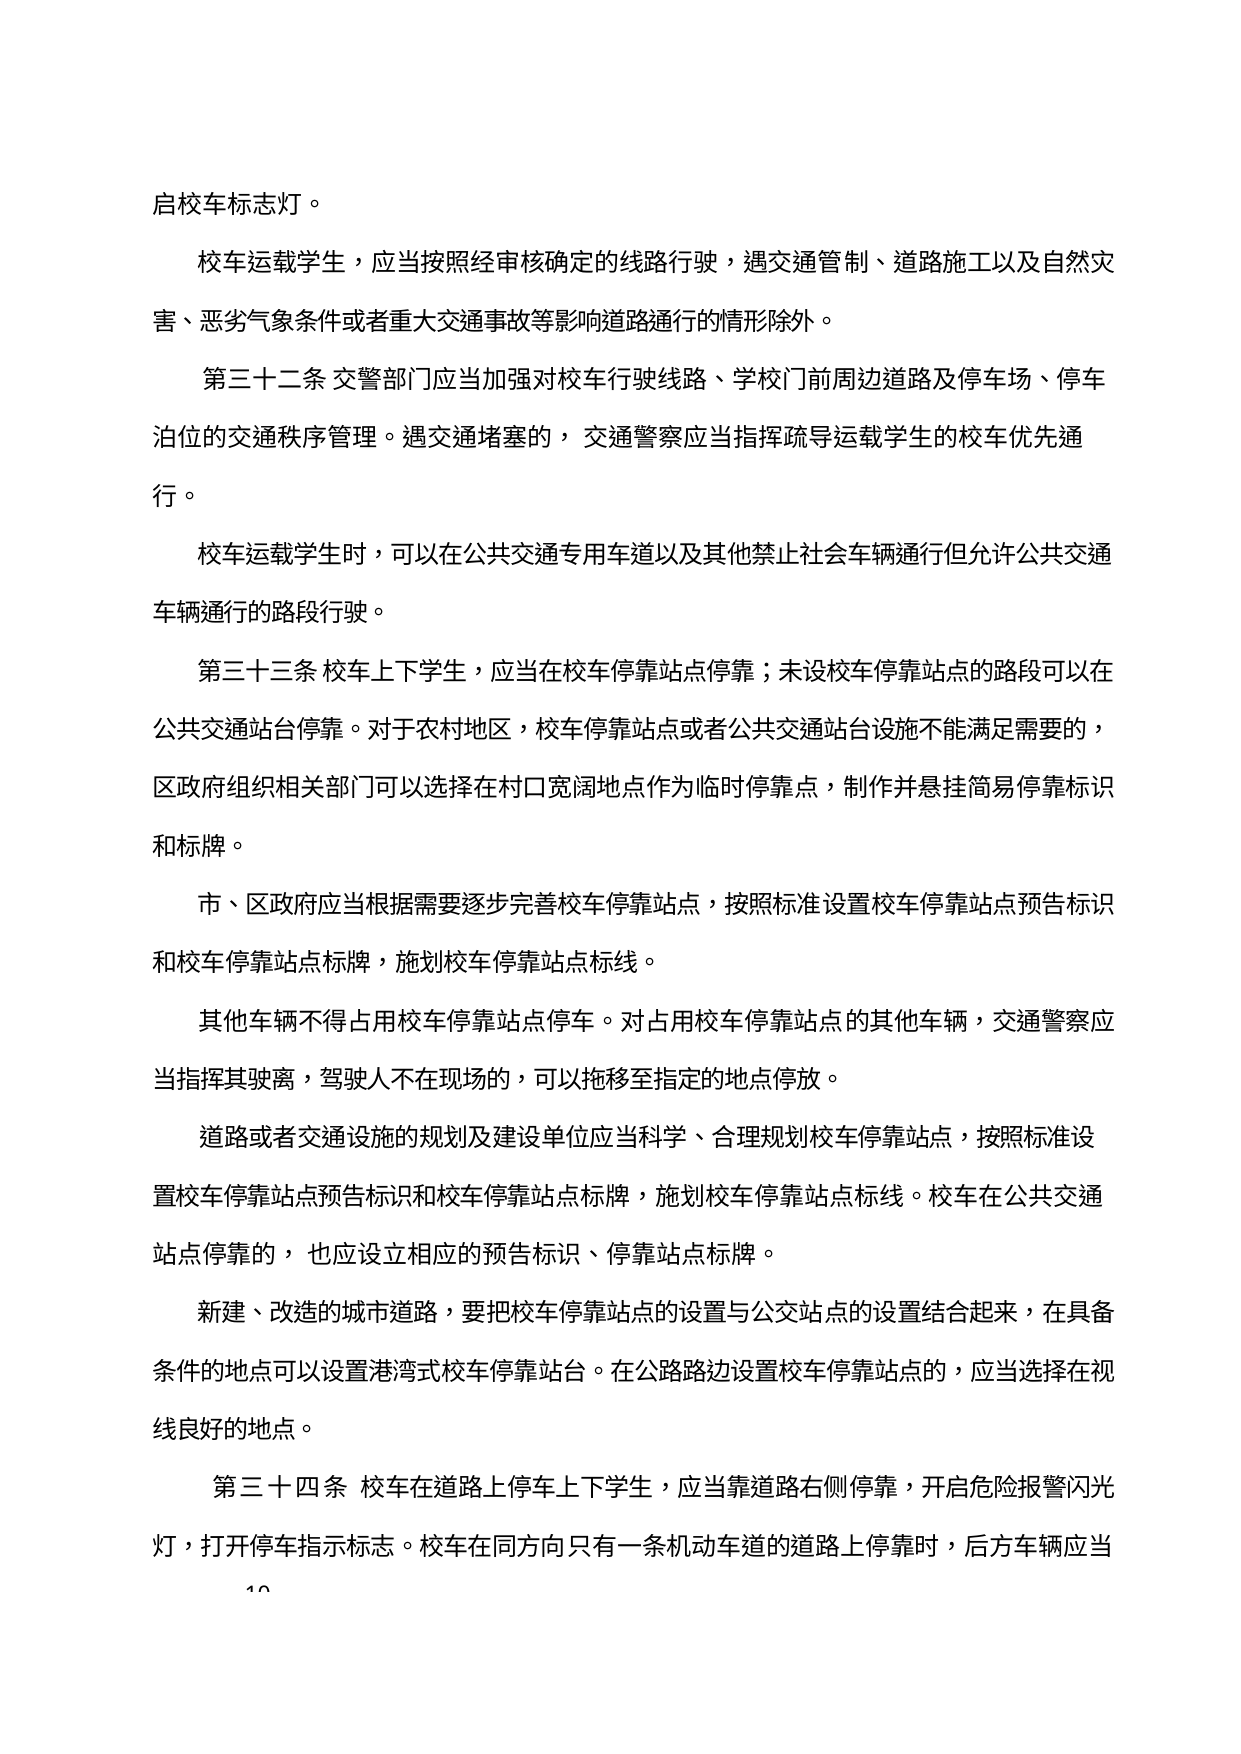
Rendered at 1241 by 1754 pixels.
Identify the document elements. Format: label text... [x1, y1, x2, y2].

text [152, 1450, 1115, 1567]
text 道路或者交通设施的规划及建设单位应当科学、合理规划校车停靠站点，按照标准设置校车停靠站点预告标识和校车停靠站点标牌，施划校车停靠站点标线。校车在公共交通站点停靠的， 也应设立相应的预告标识、停靠站点标牌。 [152, 1100, 1115, 1275]
text 校车运载学生，应当按照经审核确定的线路行驶，遇交通管制、道路施工以及自然灾害、恶劣气象条件或者重大交通事故等影响道路通行的情形除外。 [152, 225, 1115, 342]
text 市、区政府应当根据需要逐步完善校车停靠站点，按照标准设置校车停靠站点预告标识和校车停靠站点标牌，施划校车停靠站点标线。 [152, 867, 1115, 983]
text 新建、改造的城市道路，要把校车停靠站点的设置与公交站点的设置结合起来，在具备条件的地点可以设置港湾式校车停靠站台。在公路路边设置校车停靠站点的，应当选择在视线良好的地点。 [152, 1275, 1115, 1450]
text 第三十三条 校车上下学生，应当在校车停靠站点停靠；未设校车停靠站点的路段可以在公共交通站台停靠。对于农村地区，校车停靠站点或者公共交通站台设施不能满足需要的，区政府组织相关部门可以选择在村口宽阔地点作为临时停靠点，制作并悬挂简易停靠标识和标牌。 [152, 633, 1115, 867]
text 其他车辆不得占用校车停靠站点停车。对占用校车停靠站点的其他车辆，交通警察应当指挥其驶离，驾驶人不在现场的，可以拖移至指定的地点停放。 [152, 983, 1115, 1100]
text 校车运载学生时，可以在公共交通专用车道以及其他禁止社会车辆通行但允许公共交通车辆通行的路段行驶。 [152, 517, 1115, 633]
text 第三十二条 交警部门应当加强对校车行驶线路、学校门前周边道路及停车场、停车泊位的交通秩序管理。遇交通堵塞的， 交通警察应当指挥疏导运载学生的校车优先通行。 [152, 342, 1115, 517]
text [152, 167, 1115, 225]
